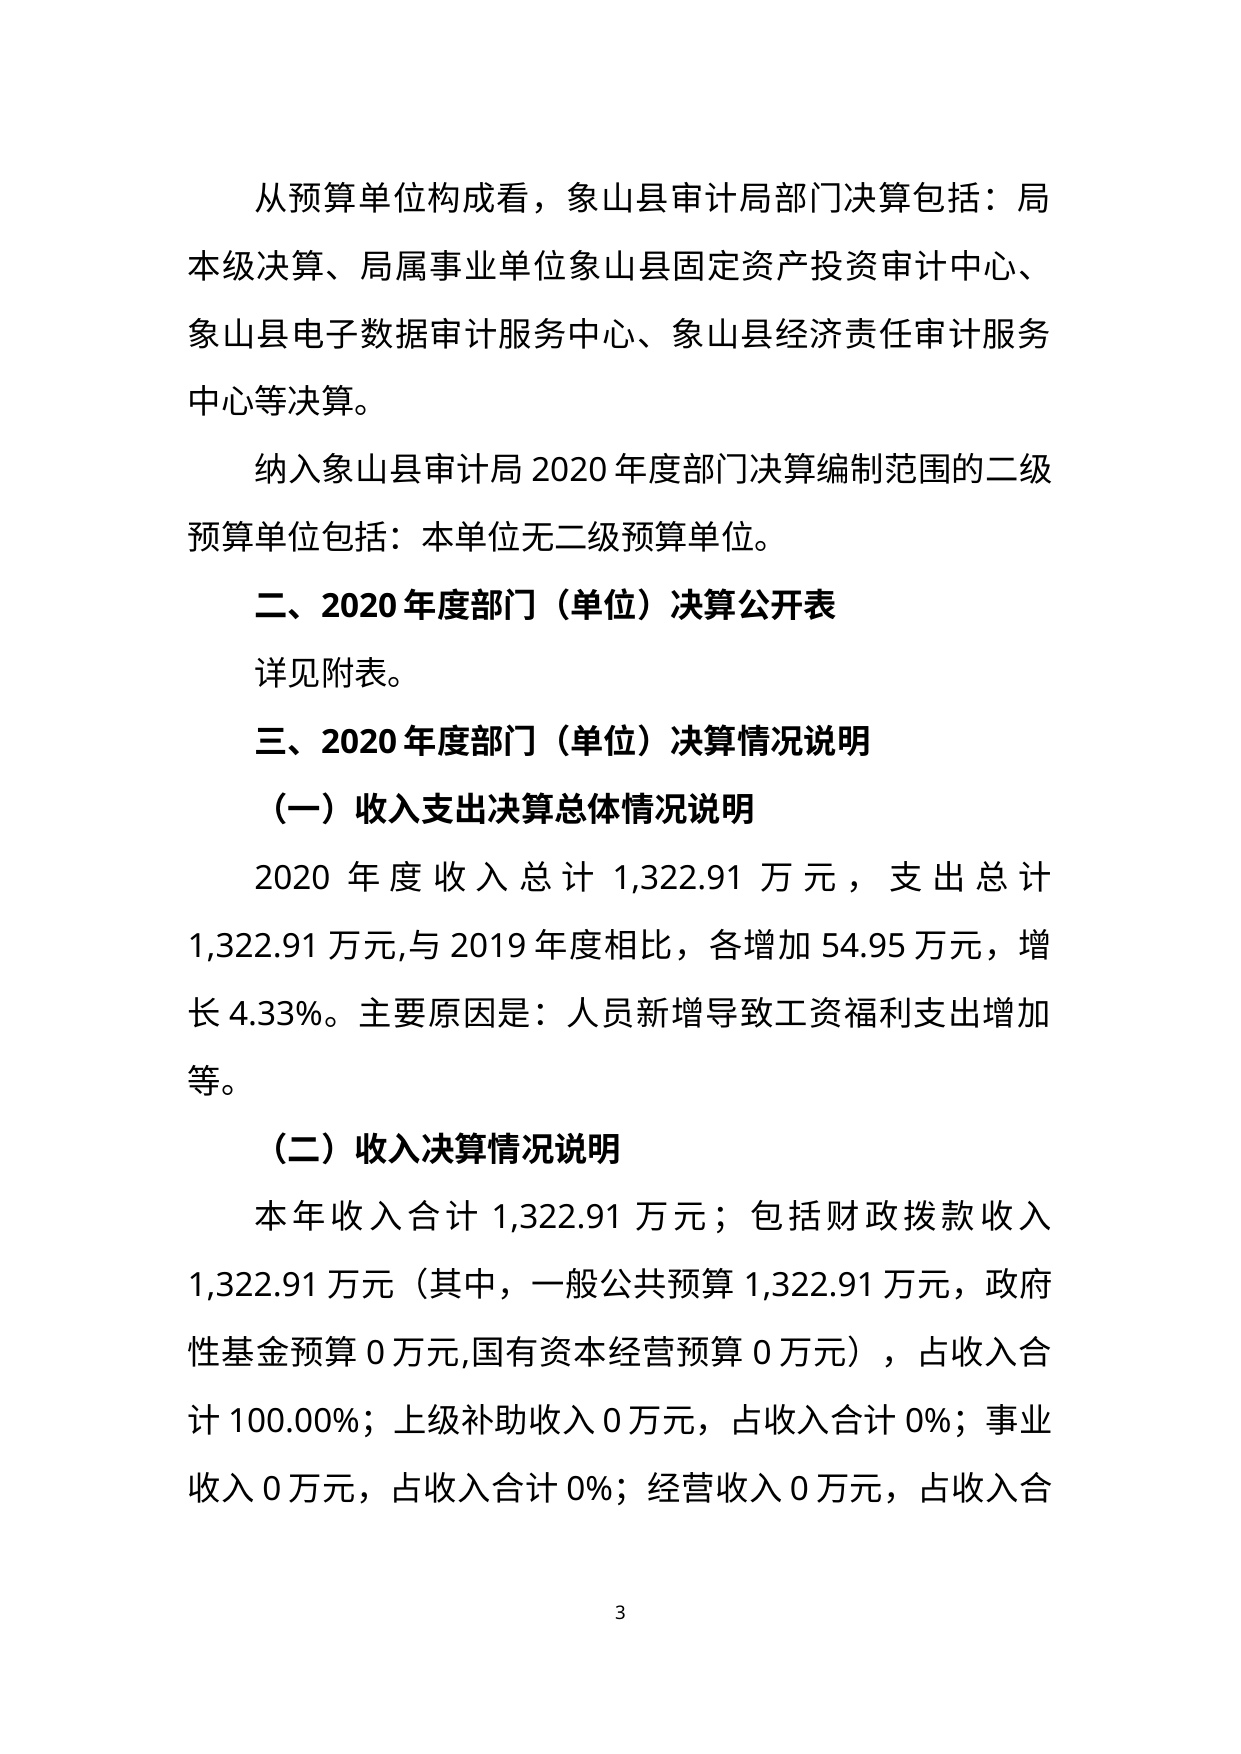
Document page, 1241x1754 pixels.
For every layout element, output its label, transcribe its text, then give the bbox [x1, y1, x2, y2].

text （一）收入支出决算总体情况说明 [187, 773, 1053, 841]
text 2020年度收入总计1,322.91万元，支出总计1,322.91万元,与2019年度相比，各增加54.95万元，增长4.33%。主要原因是：人员新增导致工资福利支出增加等。 [187, 841, 1053, 1112]
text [187, 1180, 1053, 1520]
text 详见附表。 [187, 637, 1053, 705]
text 纳入象山县审计局2020年度部门决算编制范围的二级预算单位包括：本单位无二级预算单位。 [187, 433, 1053, 569]
text （二）收入决算情况说明 [187, 1112, 1053, 1180]
text 二、2020年度部门（单位）决算公开表 [187, 569, 1053, 637]
text 从预算单位构成看，象山县审计局部门决算包括：局本级决算、局属事业单位象山县固定资产投资审计中心、象山县电子数据审计服务中心、象山县经济责任审计服务中心等决算。 [187, 162, 1053, 433]
text 三、2020年度部门（单位）决算情况说明 [187, 705, 1053, 773]
